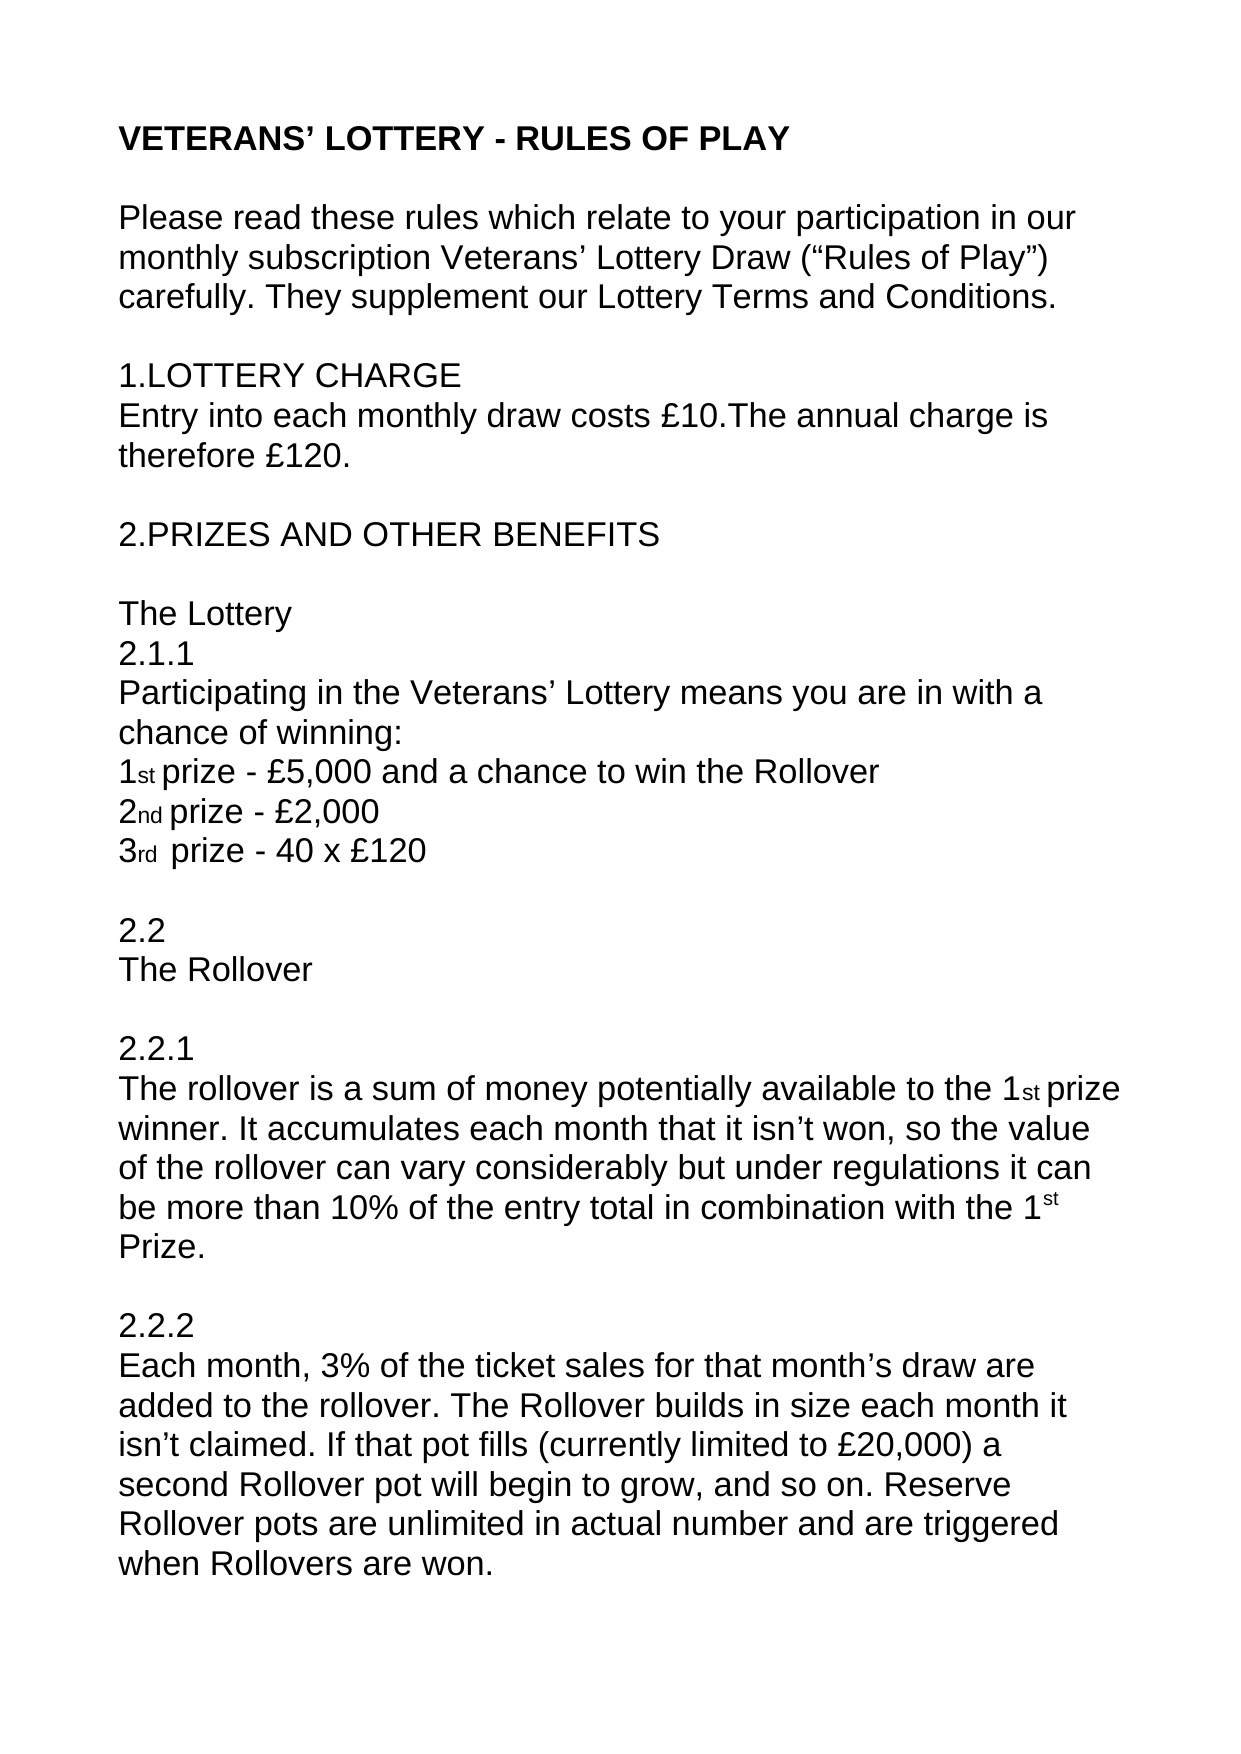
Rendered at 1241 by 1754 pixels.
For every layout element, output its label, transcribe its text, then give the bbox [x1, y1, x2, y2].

text Participating in the Veterans’ Lottery means you are in with a chance of winning: [118, 672, 1122, 751]
text 2.1.1 [118, 633, 1122, 672]
text The Rollover [118, 949, 1122, 989]
text The rollover is a sum of money potentially available to the 1st prize winner. It accumulates each month that it isn’t won, so the value of the rollover can vary considerably but under regulations it can be more than 10% of the entry total in combination with the 1st Prize. [118, 1068, 1122, 1266]
text The Lottery [118, 593, 1122, 633]
text 2.2 [118, 910, 1122, 949]
text 1.LOTTERY CHARGE [118, 356, 1122, 395]
text 3rd prize - 40 x £120 [118, 831, 1122, 870]
text 1st prize - £5,000 and a chance to win the Rollover [118, 751, 1122, 791]
text Please read these rules which relate to your participation in our monthly subscription Veterans’ Lottery Draw (“Rules of Play”) carefully. They supplement our Lottery Terms and Conditions. [118, 197, 1122, 316]
text Entry into each monthly draw costs £10.The annual charge is therefore £120. [118, 395, 1122, 474]
text 2nd prize - £2,000 [118, 791, 1122, 831]
text 2.2.2 [118, 1306, 1122, 1345]
text VETERANS’ LOTTERY - RULES OF PLAY [118, 118, 1122, 158]
text 2.PRIZES AND OTHER BENEFITS [118, 514, 1122, 553]
text 2.2.1 [118, 1028, 1122, 1068]
text Each month, 3% of the ticket sales for that month’s draw are added to the rollover. The Rollover builds in size each month it isn’t claimed. If that pot fills (currently limited to £20,000) a second Rollover pot will begin to grow, and so on. Reserve Rollover pots are unlimited in actual number and are triggered when Rollovers are won. [118, 1345, 1122, 1583]
